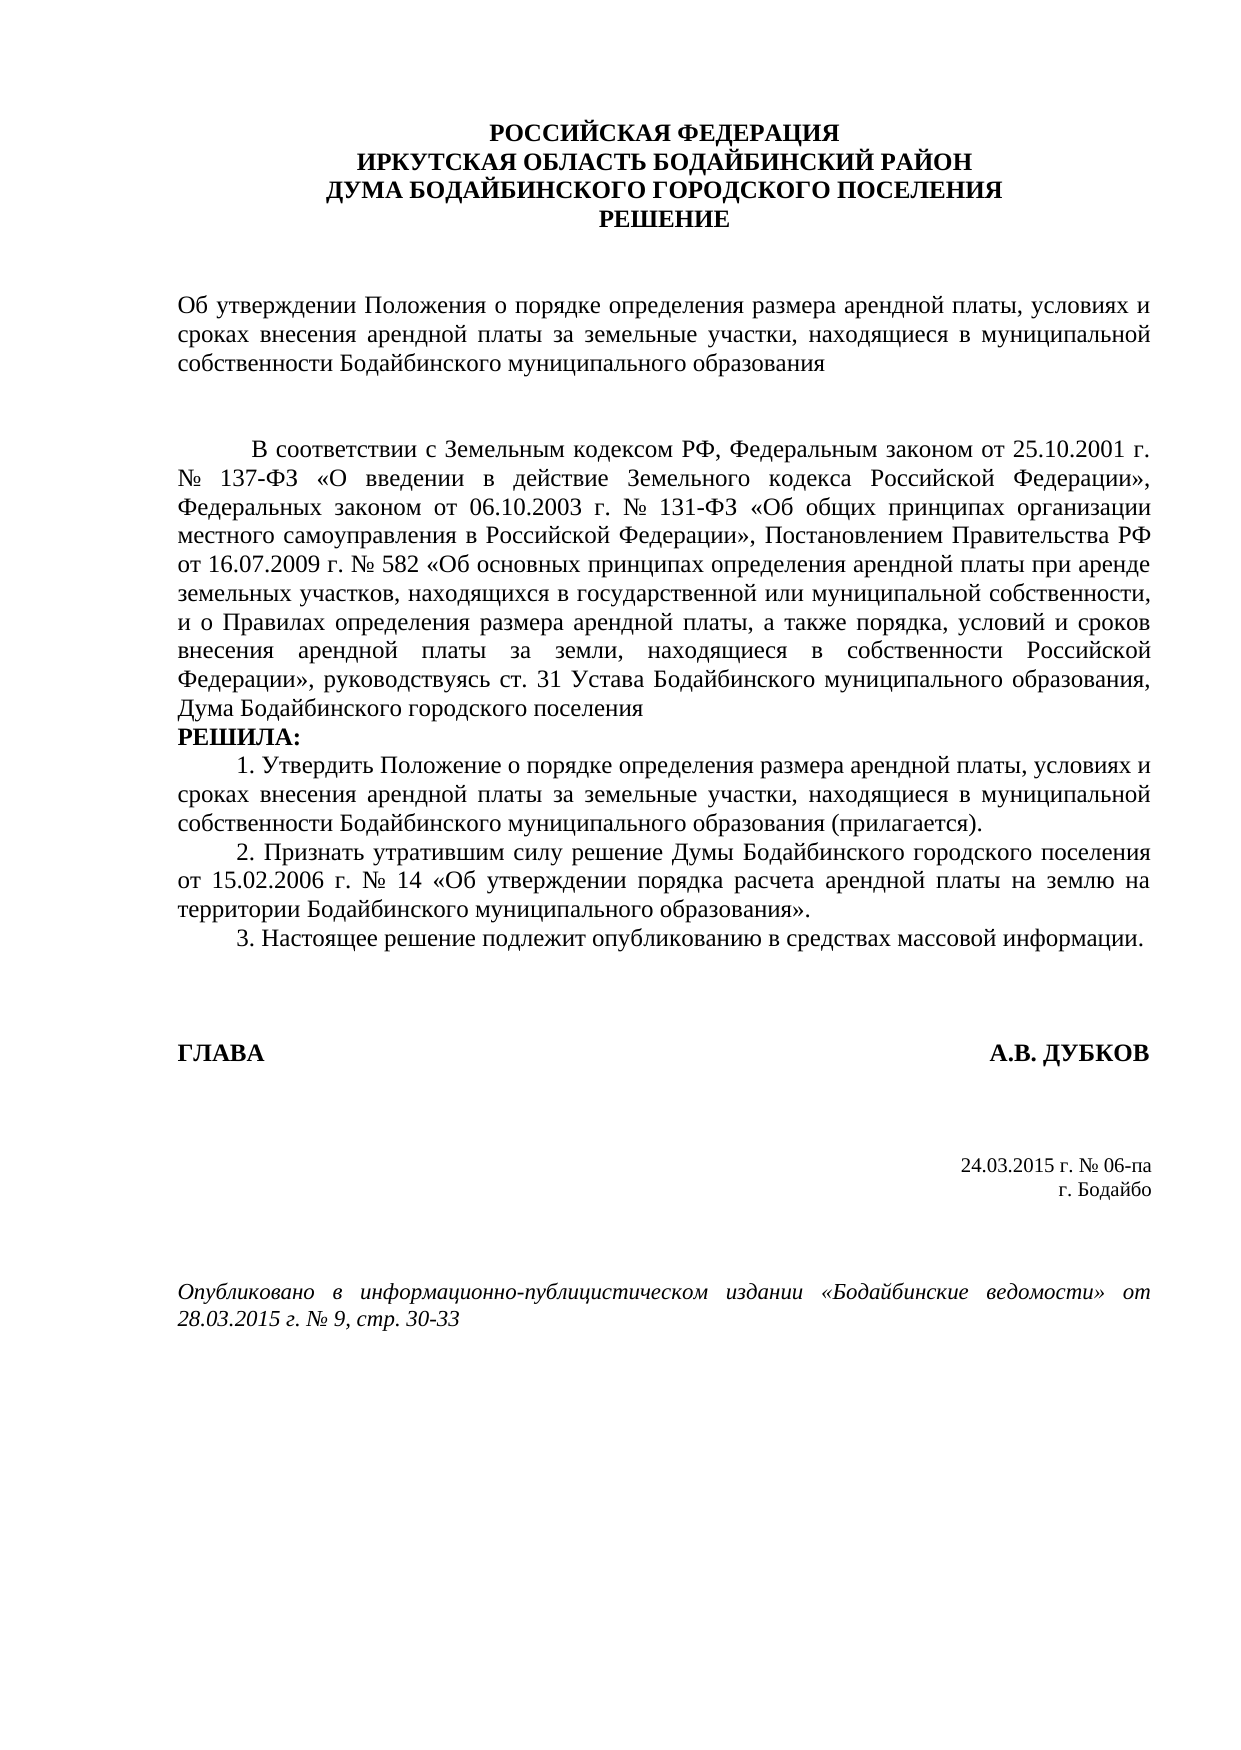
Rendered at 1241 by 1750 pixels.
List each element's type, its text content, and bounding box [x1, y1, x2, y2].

text 24.03.2015 г. № 06-па [177, 1153, 1152, 1177]
text ДУМА БОДАЙБИНСКОГО ГОРОДСКОГО ПОСЕЛЕНИЯ [177, 176, 1152, 204]
text РЕШЕНИЕ [177, 204, 1152, 233]
text 2. Признать утратившим силу решение Думы Бодайбинского городского поселения от 15.02.2006 г. № 14 «Об утверждении порядка расчета арендной платы на землю на территории Бодайбинского муниципального образования». [177, 837, 1152, 923]
text В соответствии с Земельным кодексом РФ, Федеральным законом от 25.10.2001 г. № 137-ФЗ «О введении в действие Земельного кодекса Российской Федерации», Федеральных законом от 06.10.2003 г. № 131-ФЗ «Об общих принципах организации местного самоуправления в Российской Федерации», Постановлением Правительства РФ от 16.07.2009 г. № 582 «Об основных принципах определения арендной платы при аренде земельных участков, находящихся в государственной или муниципальной собственности, и о Правилах определения размера арендной платы, а также порядка, условий и сроков внесения арендной платы за земли, находящиеся в собственности Российской Федерации», руководствуясь ст. 31 Устава Бодайбинского муниципального образования, Дума Бодайбинского городского поселения [177, 434, 1152, 722]
text 1. Утвердить Положение о порядке определения размера арендной платы, условиях и сроках внесения арендной платы за земельные участки, находящиеся в муниципальной собственности Бодайбинского муниципального образования (прилагается). [177, 751, 1152, 837]
text РЕШИЛА: [177, 722, 1152, 751]
text г. Бодайбо [177, 1177, 1152, 1201]
text РОССИЙСКАЯ ФЕДЕРАЦИЯ [177, 118, 1152, 147]
text Об утверждении Положения о порядке определения размера арендной платы, условиях и сроках внесения арендной платы за земельные участки, находящиеся в муниципальной собственности Бодайбинского муниципального образования [177, 291, 1152, 377]
text 3. Настоящее решение подлежит опубликованию в средствах массовой информации. [177, 923, 1152, 952]
text Опубликовано в информационно-публицистическом издании «Бодайбинские ведомости» от 28.03.2015 г. № 9, стр. 30-33 [177, 1278, 1152, 1331]
text ГЛАВА А.В. ДУБКОВ [177, 1038, 1152, 1067]
text ИРКУТСКАЯ ОБЛАСТЬ БОДАЙБИНСКИЙ РАЙОН [177, 147, 1152, 176]
